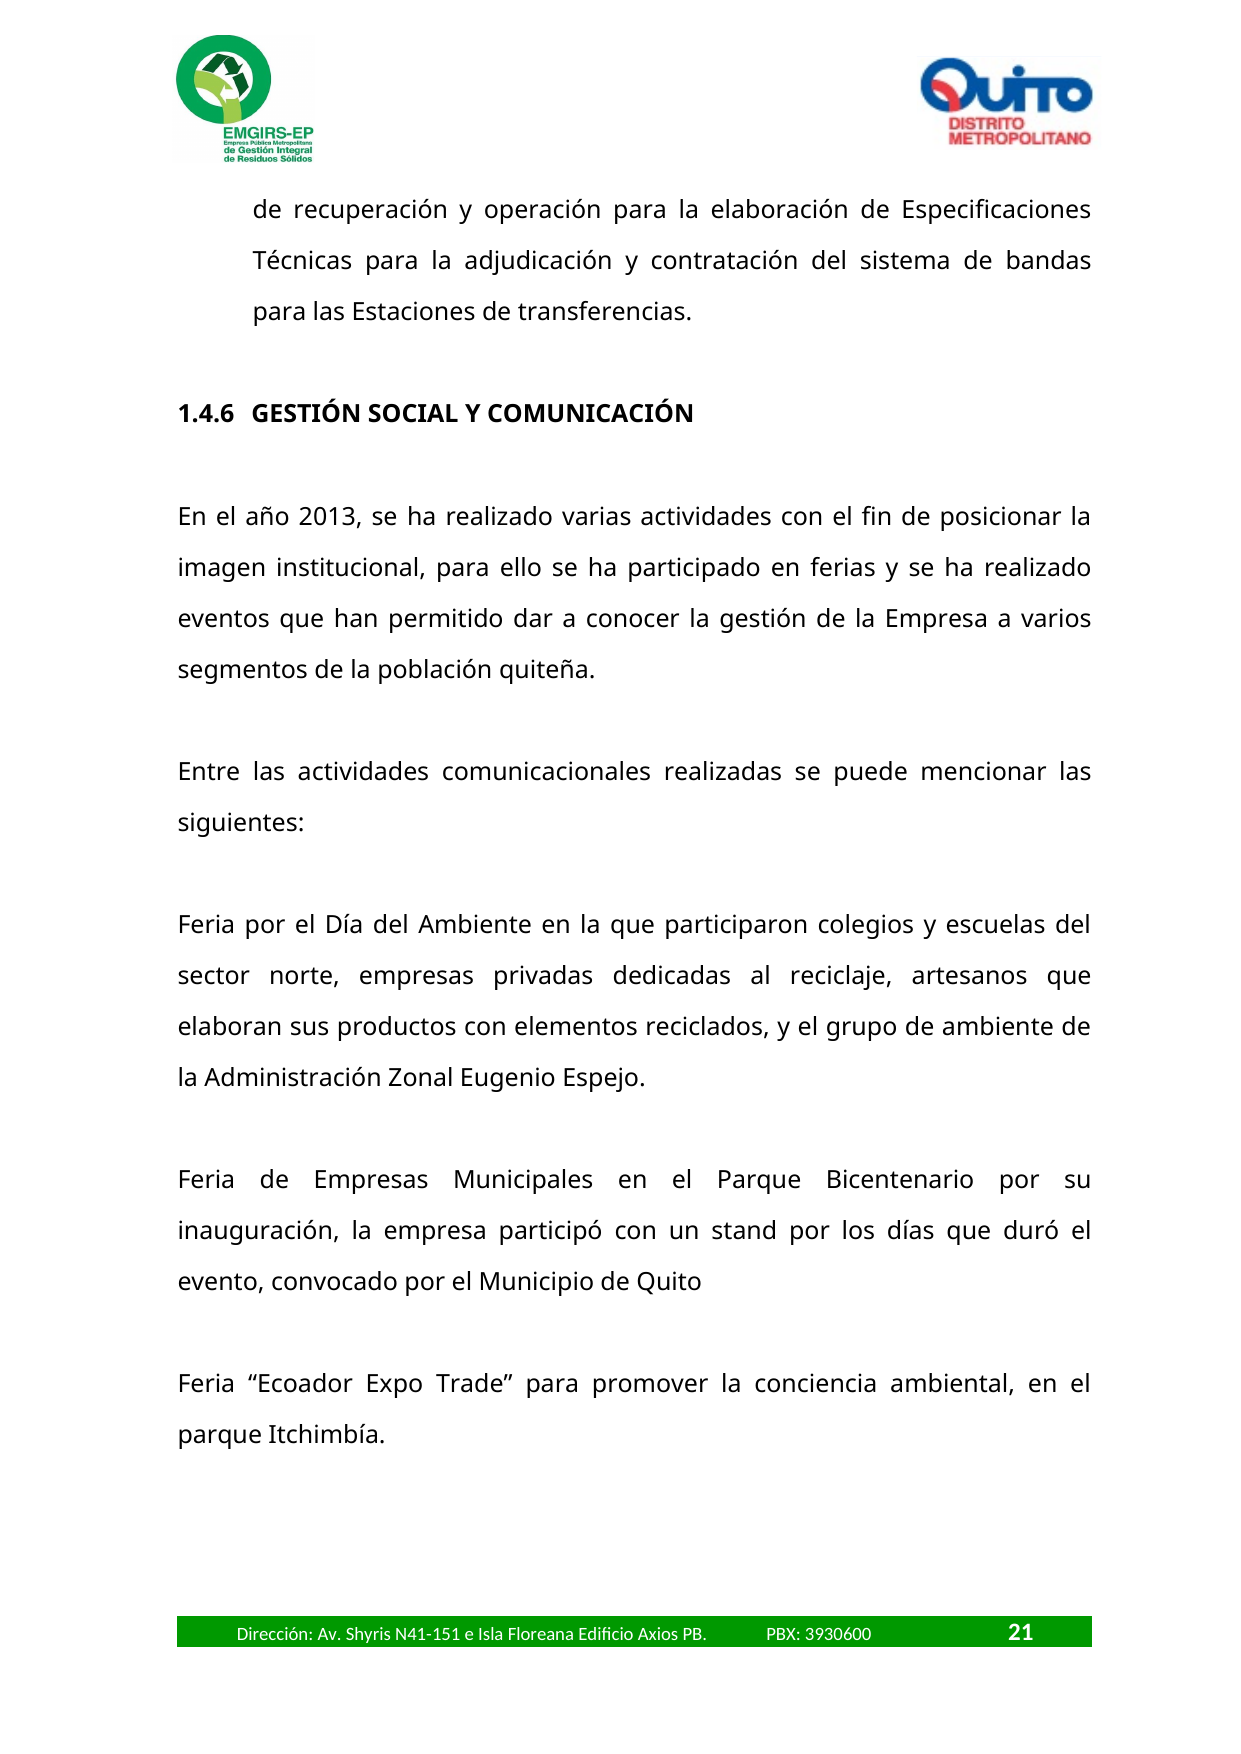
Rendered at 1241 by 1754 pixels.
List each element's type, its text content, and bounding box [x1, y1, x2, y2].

picture [916, 56, 1102, 150]
text En el año 2013, se ha realizado varias actividades con el fin de posicionar la imagen institucional, para ello se ha participado en ferias y se ha realizado eventos que han permitido dar a conocer la gestión de la Empresa a varios segmentos de la población quiteña. [177, 498, 1092, 685]
text Entre las actividades comunicacionales realizadas se puede mencionar las siguientes: [177, 753, 1092, 838]
text Feria por el Día del Ambiente en la que participaron colegios y escuelas del sector norte, empresas privadas dedicadas al reciclaje, artesanos que elaboran sus productos con elementos reciclados, y el grupo de ambiente de la Administración Zonal Eugenio Espejo. [177, 907, 1092, 1094]
picture [172, 35, 315, 163]
text Feria de Empresas Municipales en el Parque Bicentenario por su inauguración, la empresa participó con un stand por los días que duró el evento, convocado por el Municipio de Quito [177, 1162, 1092, 1298]
text Feria “Ecoador Expo Trade” para promover la conciencia ambiental, en el parque Itchimbía. [177, 1366, 1092, 1451]
text 1.4.6 GESTIÓN SOCIAL Y COMUNICACIÓN [177, 396, 1092, 430]
